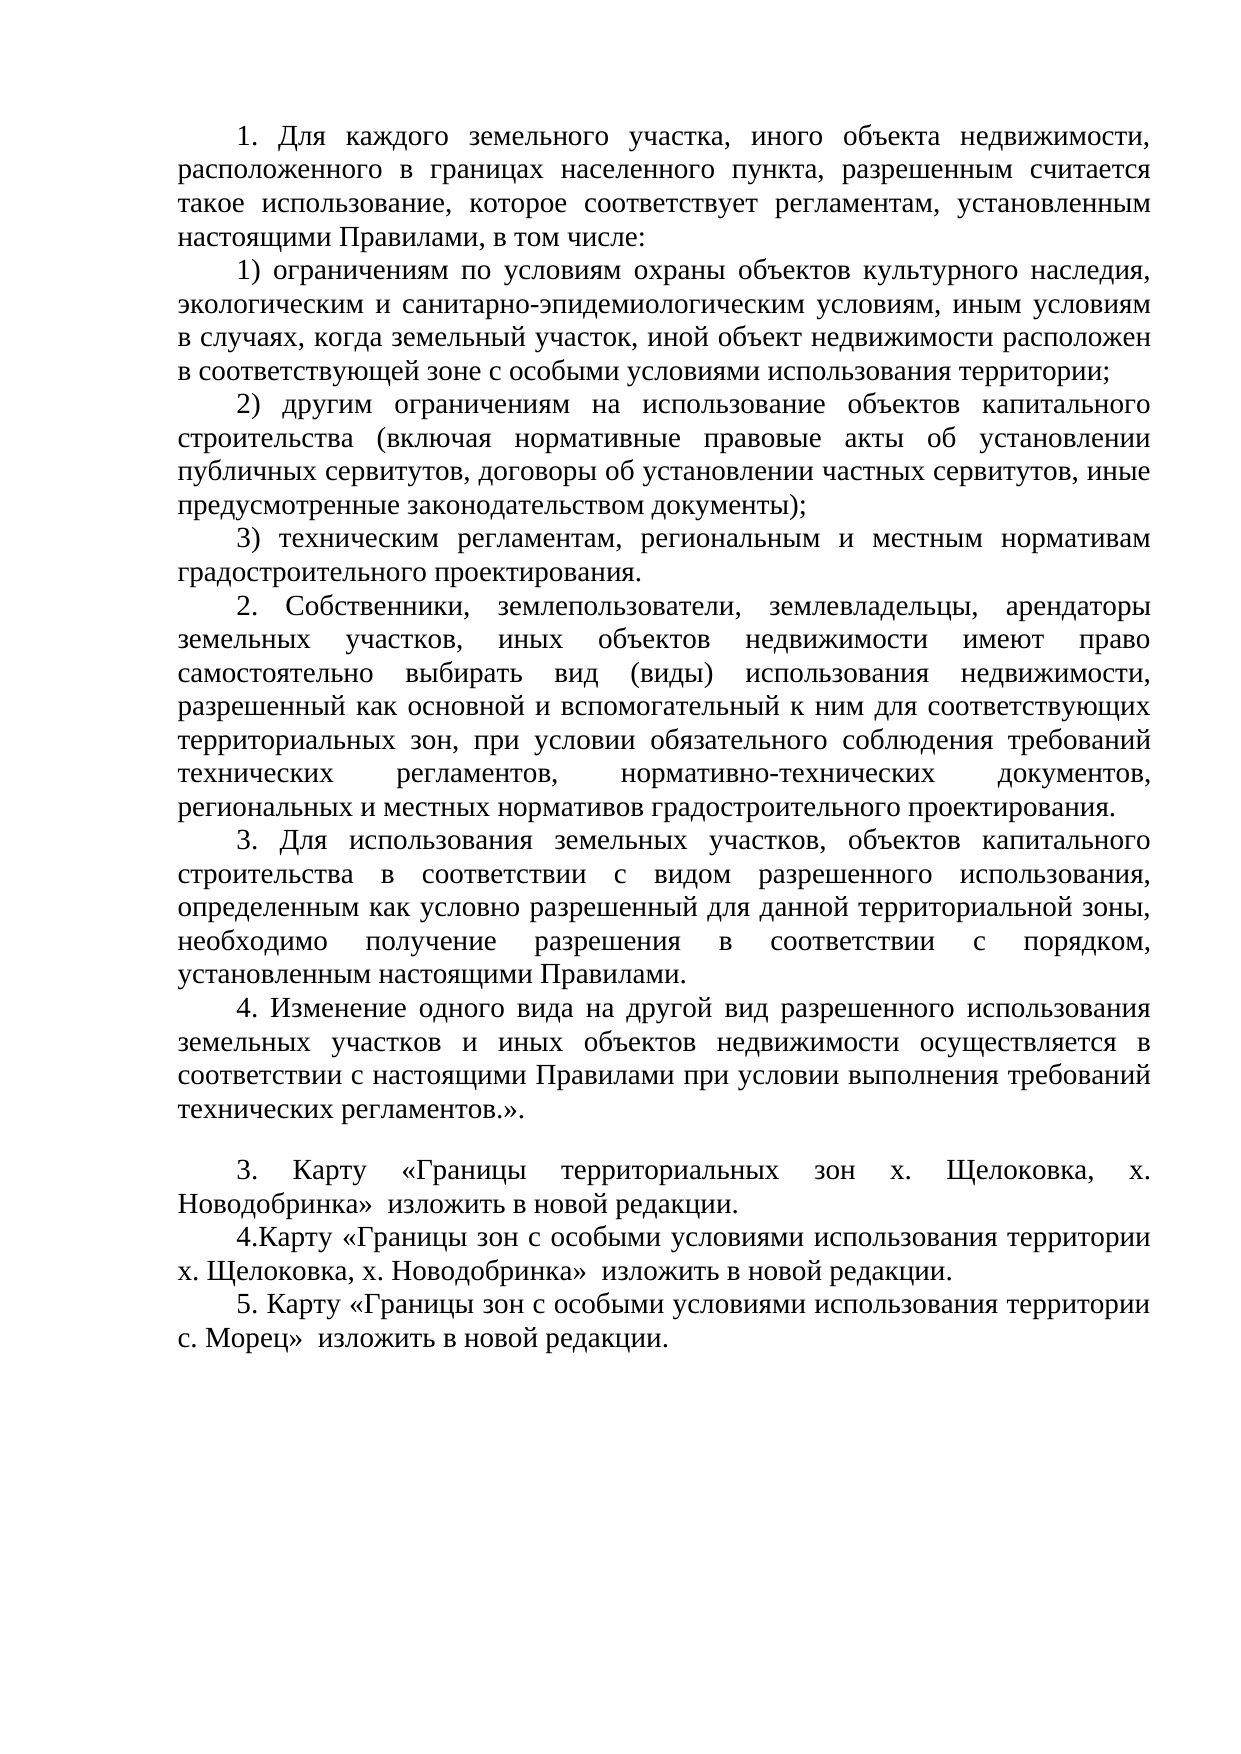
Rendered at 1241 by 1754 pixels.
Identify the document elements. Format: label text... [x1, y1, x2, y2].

text 3) техническим регламентам, региональным и местным нормативам градостроительного проектирования. [177, 521, 1152, 588]
text 3. Для использования земельных участков, объектов капитального строительства в соответствии с видом разрешенного использования, определенным как условно разрешенный для данной территориальной зоны, необходимо получение разрешения в соответствии с порядком, установленным настоящими Правилами. [177, 822, 1152, 990]
text 2. Собственники, землепользователи, землевладельцы, арендаторы земельных участков, иных объектов недвижимости имеют право самостоятельно выбирать вид (виды) использования недвижимости, разрешенный как основной и вспомогательный к ним для соответствующих территориальных зон, при условии обязательного соблюдения требований технических регламентов, нормативно-технических документов, региональных и местных нормативов градостроительного проектирования. [177, 588, 1152, 822]
text 1) ограничениям по условиям охраны объектов культурного наследия, экологическим и санитарно-эпидемиологическим условиям, иным условиям в случаях, когда земельный участок, иной объект недвижимости расположен в соответствующей зоне с особыми условиями использования территории; [177, 252, 1152, 386]
text 5. Карту «Границы зон с особыми условиями использования территории с. Морец» изложить в новой редакции. [177, 1287, 1152, 1354]
text 1. Для каждого земельного участка, иного объекта недвижимости, расположенного в границах населенного пункта, разрешенным считается такое использование, которое соответствует регламентам, установленным настоящими Правилами, в том числе: [177, 118, 1152, 252]
text 2) другим ограничениям на использование объектов капитального строительства (включая нормативные правовые акты об установлении публичных сервитутов, договоры об установлении частных сервитутов, иные предусмотренные законодательством документы); [177, 386, 1152, 521]
text 4. Изменение одного вида на другой вид разрешенного использования земельных участков и иных объектов недвижимости осуществляется в соответствии с настоящими Правилами при условии выполнения требований технических регламентов.». [177, 990, 1152, 1124]
text 3. Карту «Границы территориальных зон х. Щелоковка, х. Новодобринка» изложить в новой редакции. [177, 1152, 1152, 1219]
text 4.Карту «Границы зон с особыми условиями использования территории х. Щелоковка, х. Новодобринка» изложить в новой редакции. [177, 1219, 1152, 1287]
